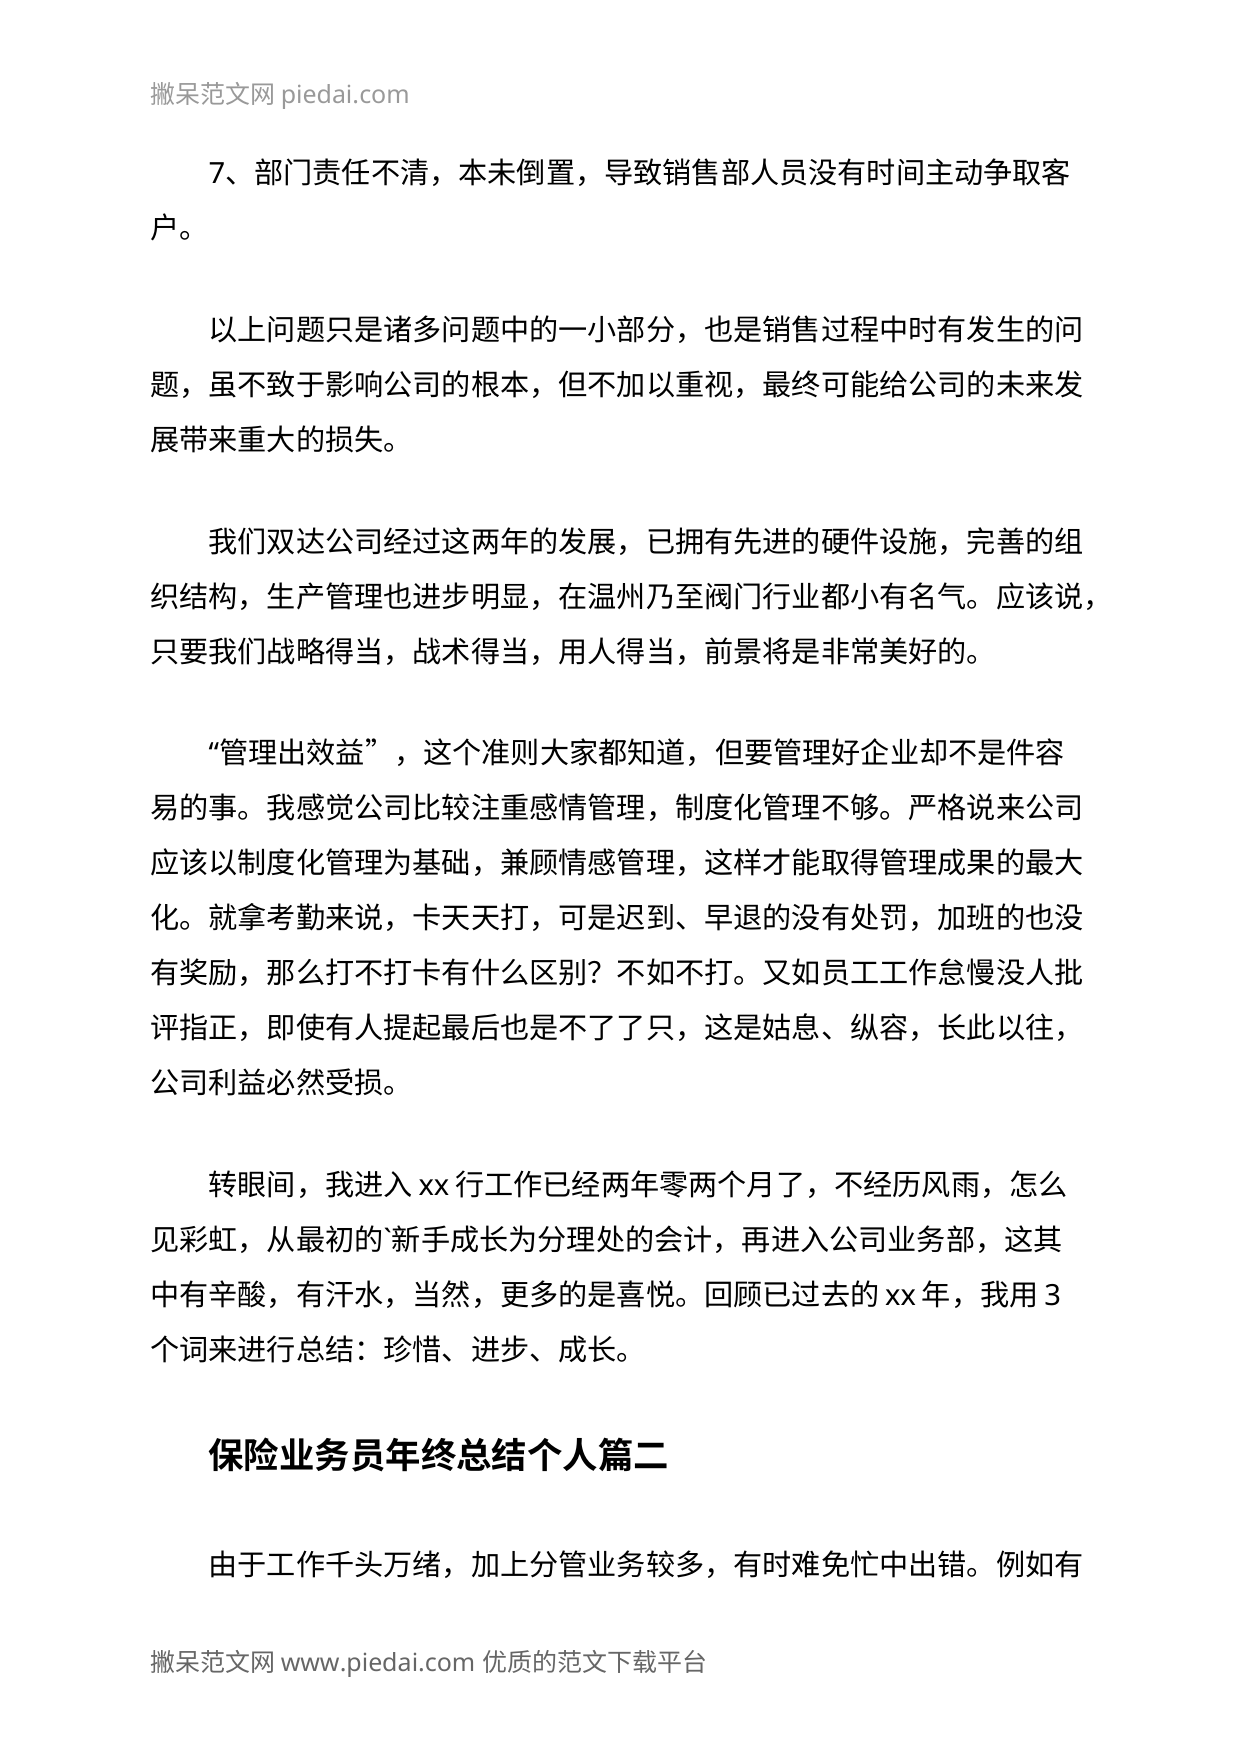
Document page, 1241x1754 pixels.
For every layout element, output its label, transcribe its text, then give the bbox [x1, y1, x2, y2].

text 7、部门责任不清，本未倒置，导致销售部人员没有时间主动争取客户。 [150, 150, 1090, 247]
text 转眼间，我进入xx行工作已经两年零两个月了，不经历风雨，怎么见彩虹，从最初的`新手成长为分理处的会计，再进入公司业务部，这其中有辛酸，有汗水，当然，更多的是喜悦。回顾已过去的xx年，我用3个词来进行总结：珍惜、进步、成长。 [150, 1161, 1090, 1368]
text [150, 1541, 1090, 1584]
text 我们双达公司经过这两年的发展，已拥有先进的硬件设施，完善的组织结构，生产管理也进步明显，在温州乃至阀门行业都小有名气。应该说，只要我们战略得当，战术得当，用人得当，前景将是非常美好的。 [150, 518, 1090, 670]
text 保险业务员年终总结个人篇二 [150, 1428, 1090, 1479]
text 以上问题只是诸多问题中的一小部分，也是销售过程中时有发生的问题，虽不致于影响公司的根本，但不加以重视，最终可能给公司的未来发展带来重大的损失。 [150, 307, 1090, 459]
text “管理出效益”，这个准则大家都知道，但要管理好企业却不是件容易的事。我感觉公司比较注重感情管理，制度化管理不够。严格说来公司应该以制度化管理为基础，兼顾情感管理，这样才能取得管理成果的最大化。就拿考勤来说，卡天天打，可是迟到、早退的没有处罚，加班的也没有奖励，那么打不打卡有什么区别？不如不打。又如员工工作怠慢没人批评指正，即使有人提起最后也是不了了只，这是姑息、纵容，长此以往，公司利益必然受损。 [150, 730, 1090, 1102]
